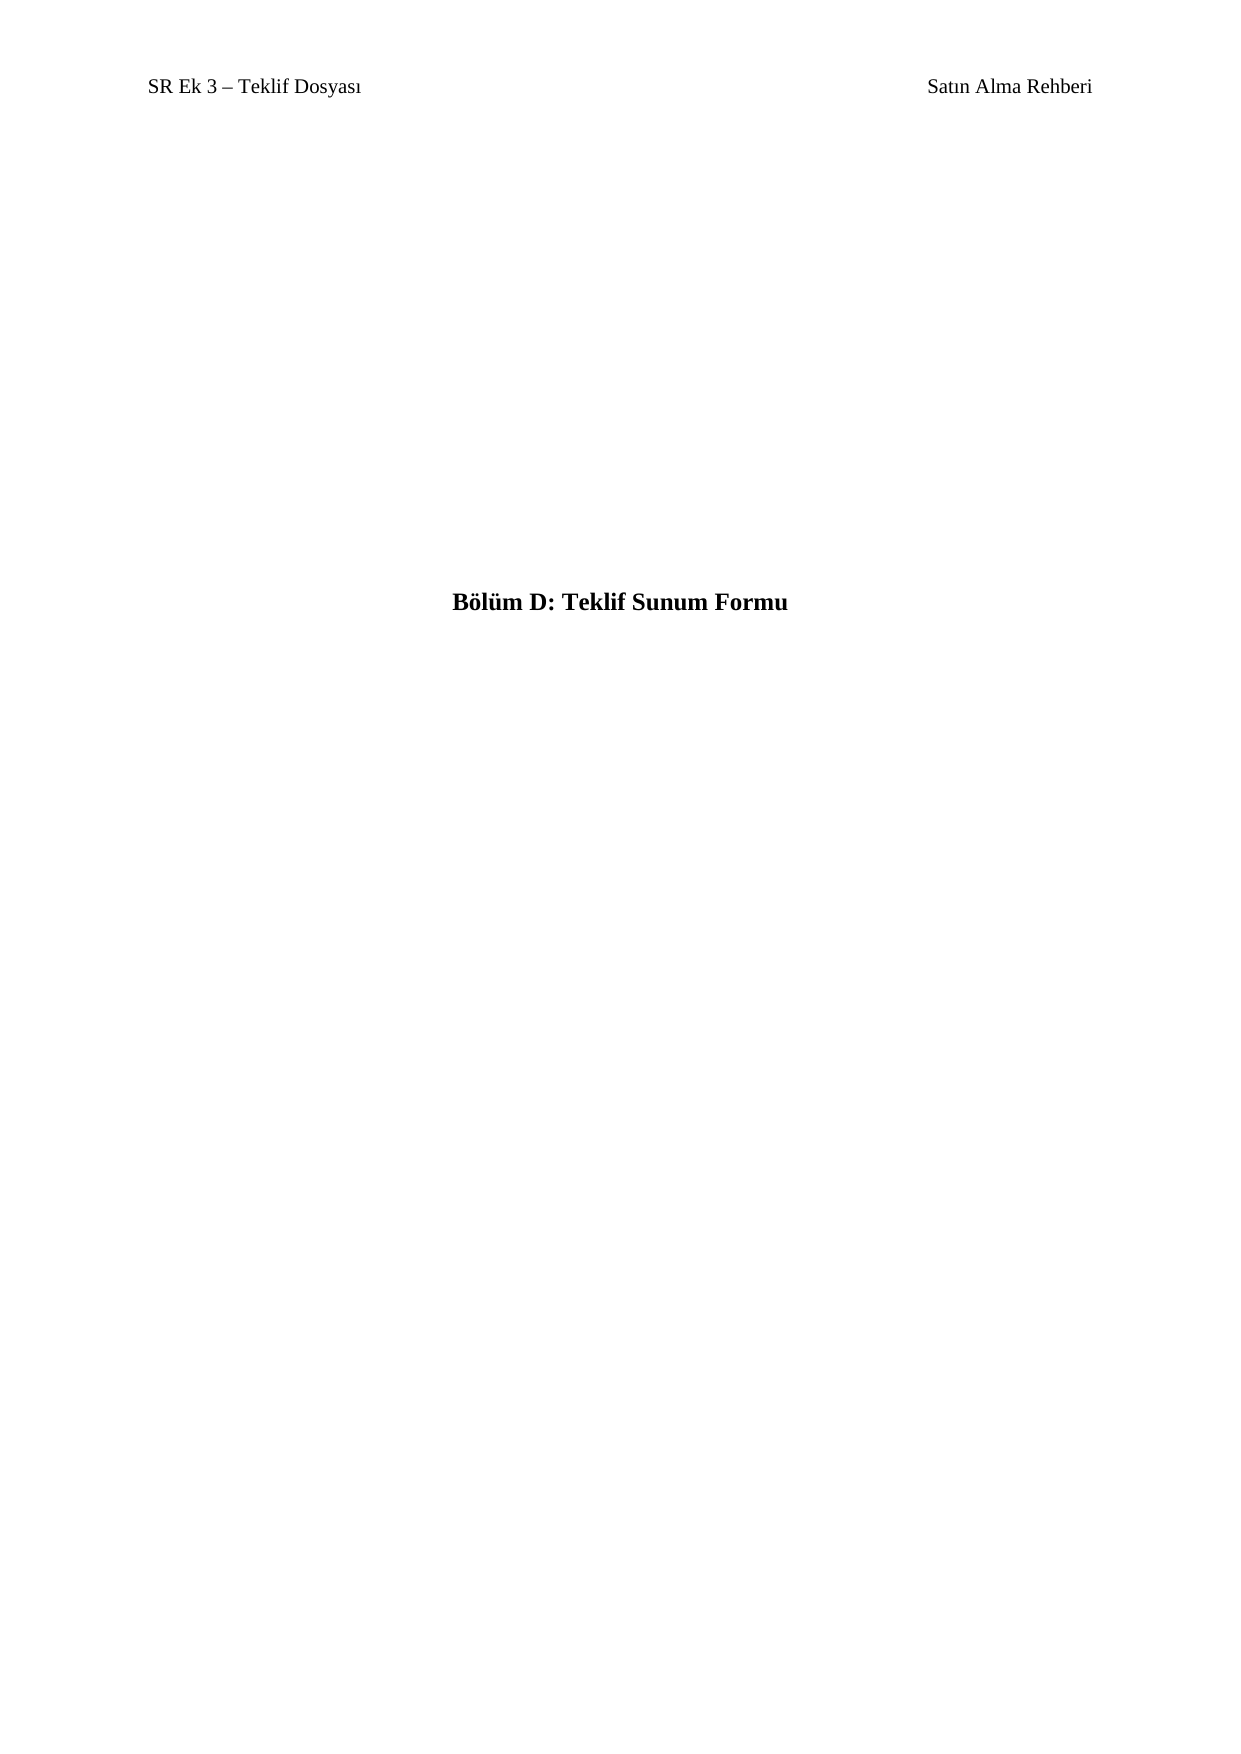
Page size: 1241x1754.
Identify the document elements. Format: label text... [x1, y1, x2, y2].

subtitle Bölüm D: Teklif Sunum Formu [148, 587, 1093, 616]
